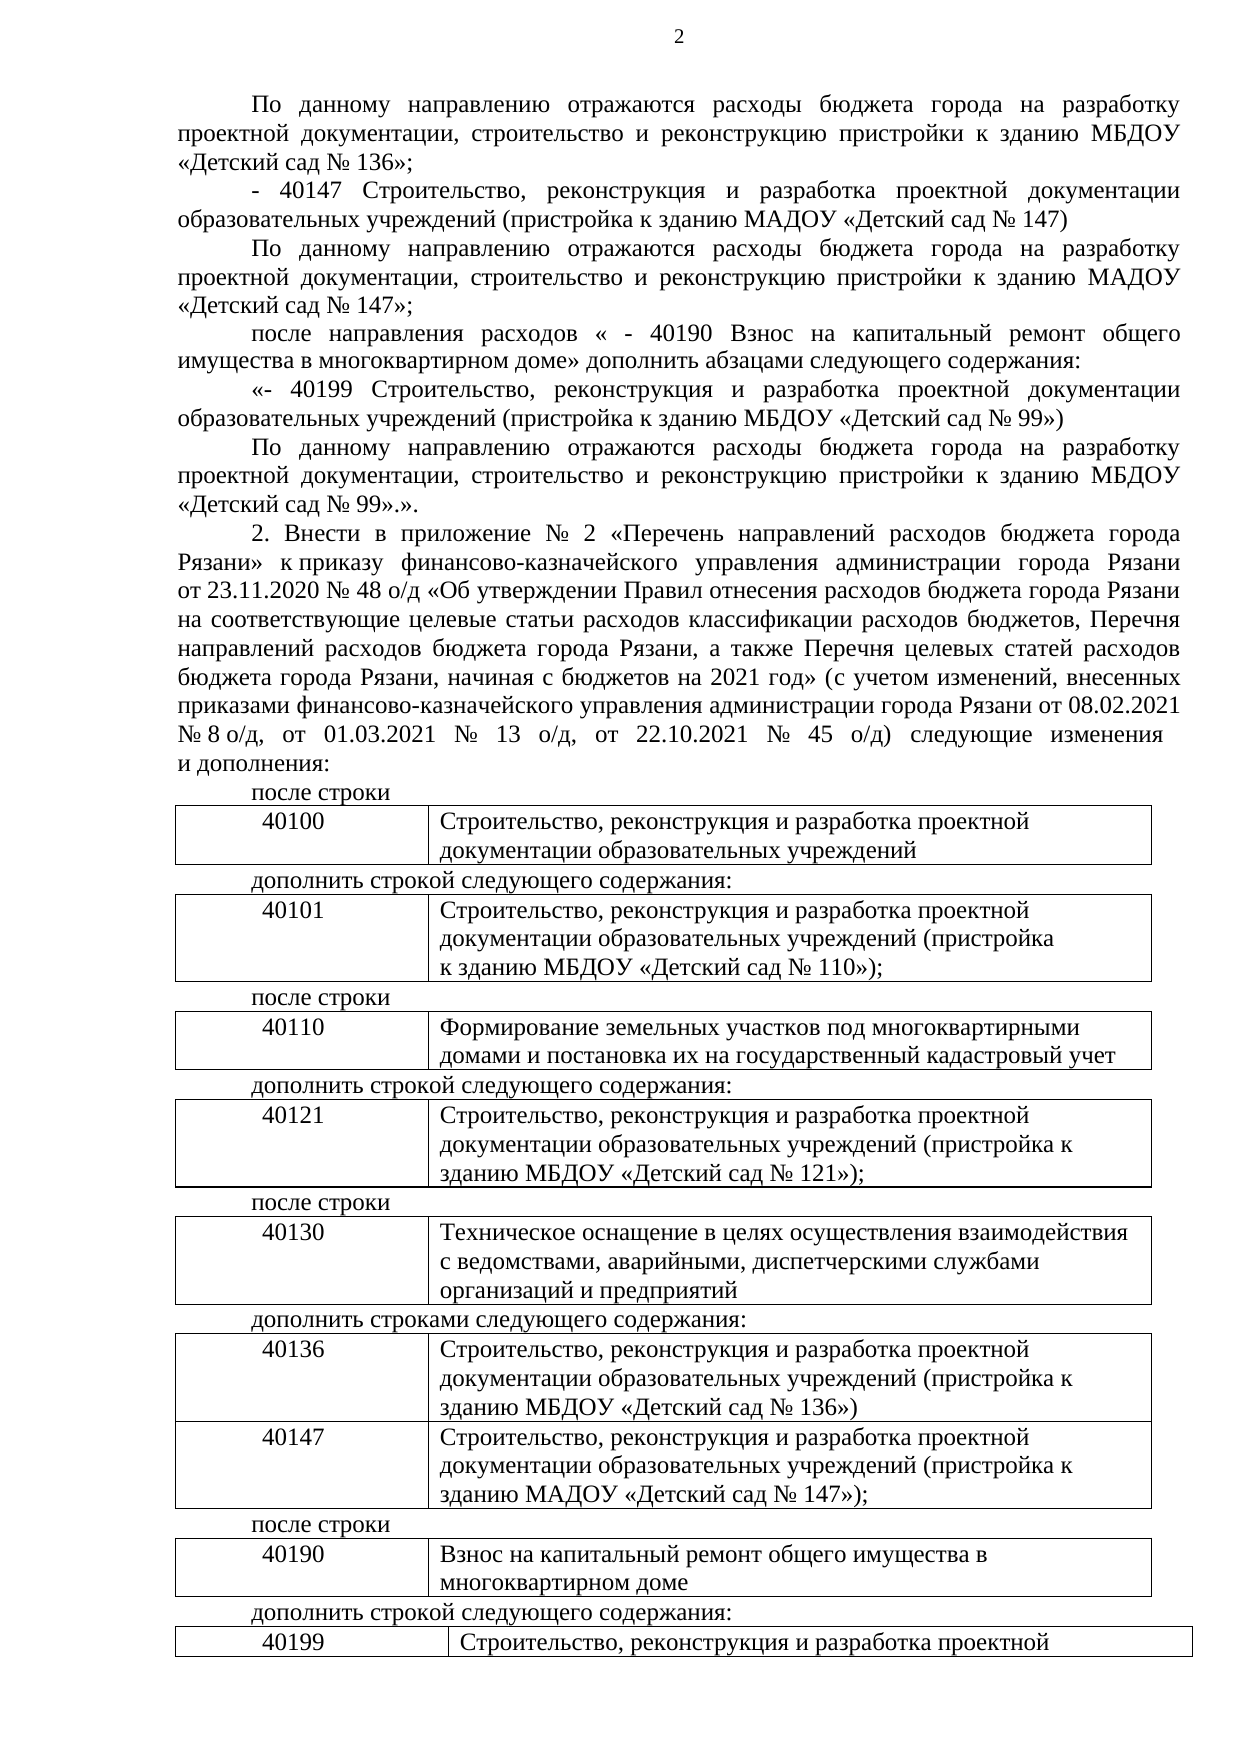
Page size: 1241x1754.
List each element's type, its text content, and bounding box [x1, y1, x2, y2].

table_header 40199 [176, 1627, 448, 1656]
text после строки [177, 982, 1181, 1011]
text дополнить строкой следующего содержания: [177, 1597, 1181, 1626]
text дополнить строкой следующего содержания: [177, 865, 1181, 894]
text По данному направлению отражаются расходы бюджета города на разработку проектной документации, строительство и реконструкцию пристройки к зданию МАДОУ «Детский сад № 147»; [177, 233, 1181, 319]
table_header Взнос на капитальный ремонт общего имущества в многоквартирном доме [429, 1539, 1151, 1596]
table_header 40101 [176, 895, 428, 981]
table_header 40100 [176, 806, 428, 864]
text после строки [177, 1509, 1181, 1538]
text «- 40199 Строительство, реконструкция и разработка проектной документации образовательных учреждений (пристройка к зданию МБДОУ «Детский сад № 99») [177, 374, 1181, 432]
table_header Строительство, реконструкция и разработка проектной документации образовательных учреждений [429, 806, 1151, 864]
text По данному направлению отражаются расходы бюджета города на разработку проектной документации, строительство и реконструкцию пристройки к зданию МБДОУ «Детский сад № 136»; [177, 89, 1181, 175]
table_header Формирование земельных участков под многоквартирными домами и постановка их на государственный кадастровый учет [429, 1012, 1151, 1069]
table_header Техническое оснащение в целях осуществления взаимодействия с ведомствами, аварийными, диспетчерскими службами организаций и предприятий [429, 1217, 1151, 1303]
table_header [449, 1627, 1192, 1656]
text - 40147 Строительство, реконструкция и разработка проектной документации образовательных учреждений (пристройка к зданию МАДОУ «Детский сад № 147) [177, 175, 1181, 233]
text По данному направлению отражаются расходы бюджета города на разработку проектной документации, строительство и реконструкцию пристройки к зданию МБДОУ «Детский сад № 99».». [177, 432, 1181, 518]
text 2. Внести в приложение № 2 «Перечень направлений расходов бюджета города Рязани» к приказу финансово-казначейского управления администрации города Рязани от 23.11.2020 № 48 о/д «Об утверждении Правил отнесения расходов бюджета города Рязани на соответствующие целевые статьи расходов классификации расходов бюджетов, Перечня направлений расходов бюджета города Рязани, а также Перечня целевых статей расходов бюджета города Рязани, начиная с бюджетов на 2021 год» (с учетом изменений, внесенных приказами финансово-казначейского управления администрации города Рязани от 08.02.2021 № 8 о/д, от 01.03.2021 № 13 о/д, от 22.10.2021 № 45 о/д) следующие изменения и дополнения: [177, 518, 1181, 777]
text дополнить строками следующего содержания: [177, 1304, 1181, 1333]
text дополнить строкой следующего содержания: [177, 1070, 1181, 1099]
table_header Строительство, реконструкция и разработка проектной документации образовательных учреждений (пристройка к зданию МБДОУ «Детский сад № 121»); [429, 1100, 1151, 1186]
table_header Строительство, реконструкция и разработка проектной документации образовательных учреждений (пристройка к зданию МБДОУ «Детский сад № 136») [429, 1334, 1151, 1421]
table_header 40130 [176, 1217, 428, 1303]
table_cell 40147 [176, 1422, 428, 1508]
table_cell Строительство, реконструкция и разработка проектной документации образовательных учреждений (пристройка к зданию МАДОУ «Детский сад № 147»); [429, 1422, 1151, 1508]
table_header Строительство, реконструкция и разработка проектной документации образовательных учреждений (пристройка к зданию МБДОУ «Детский сад № 110»); [429, 895, 1151, 981]
table_header 40110 [176, 1012, 428, 1069]
table_header 40190 [176, 1539, 428, 1596]
table_header 40121 [176, 1100, 428, 1186]
text после строки [177, 777, 1181, 805]
table_header 40136 [176, 1334, 428, 1421]
text после направления расходов « - 40190 Взнос на капитальный ремонт общего имущества в многоквартирном доме» дополнить абзацами следующего содержания: [177, 319, 1181, 374]
text после строки [177, 1187, 1181, 1216]
